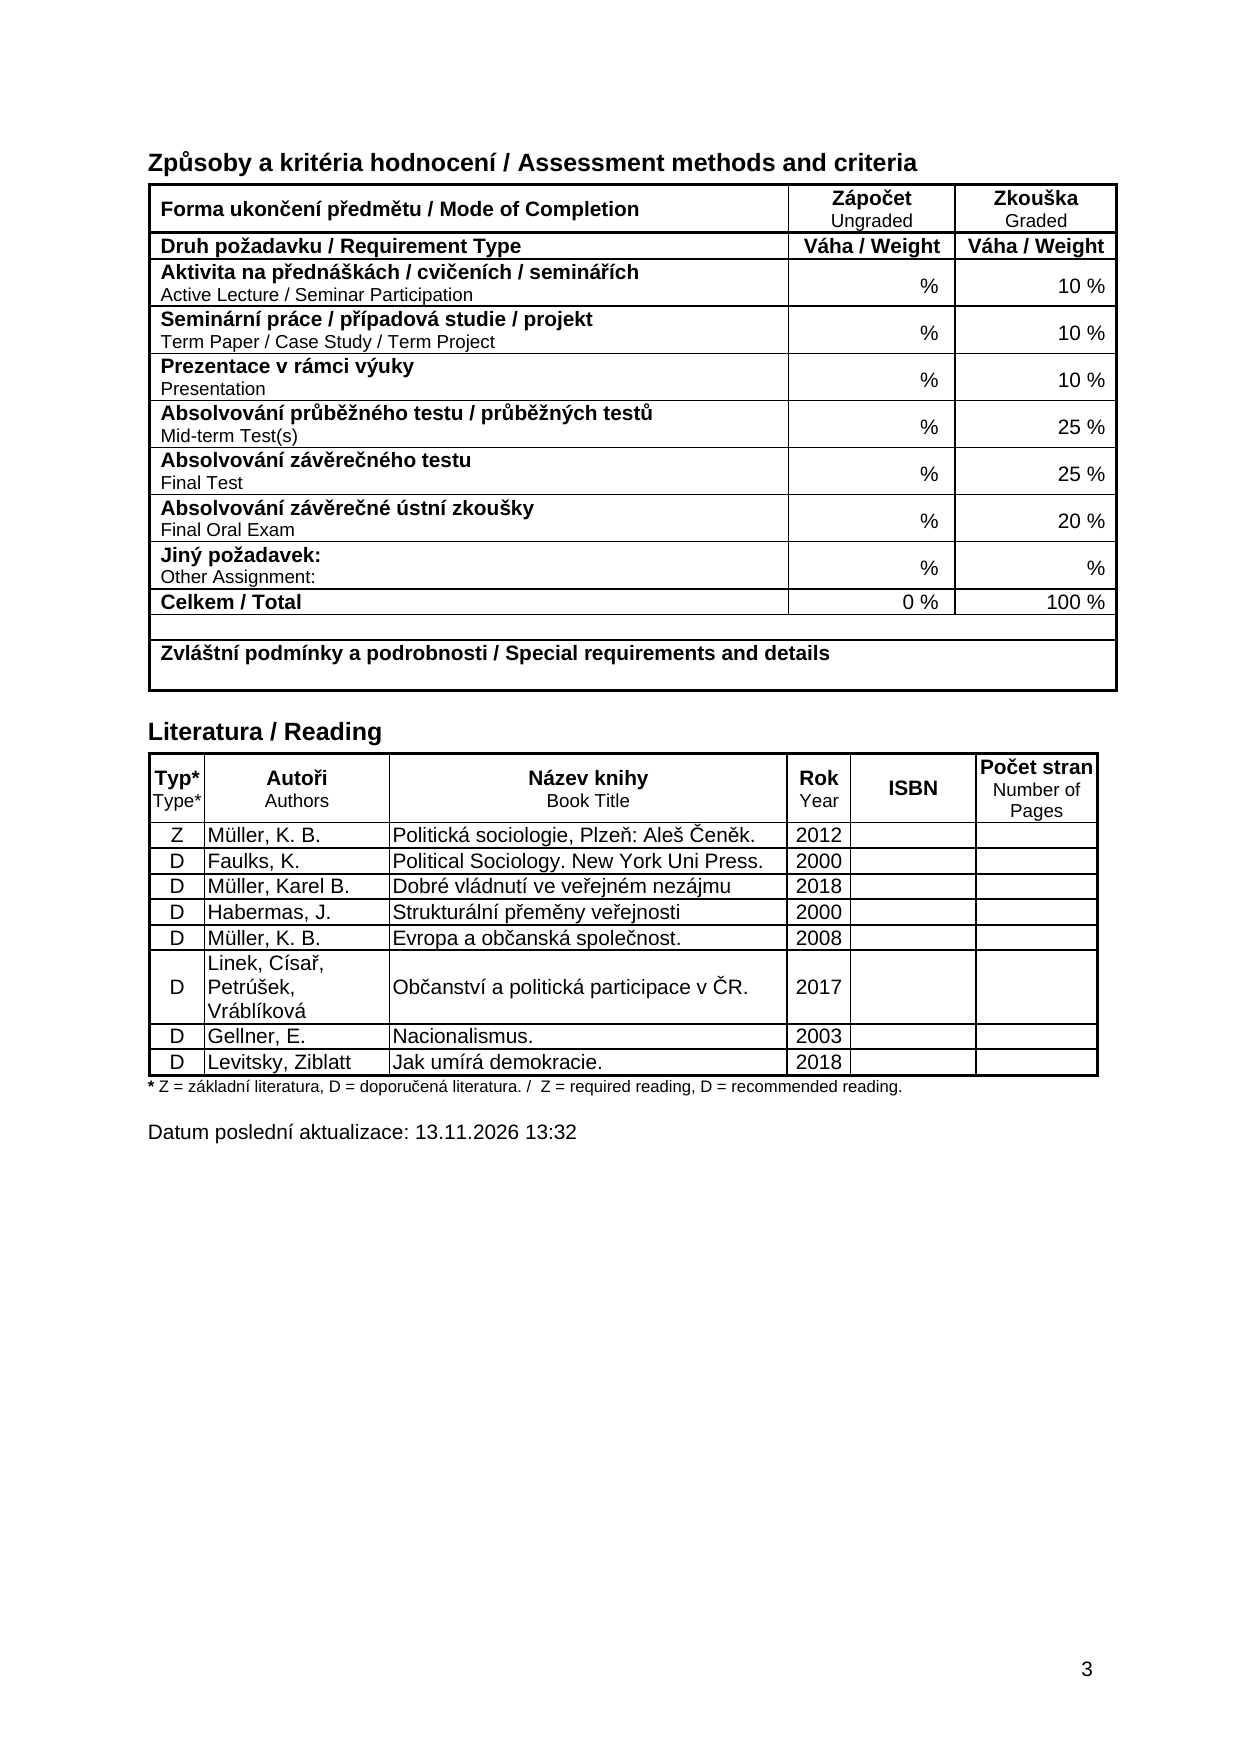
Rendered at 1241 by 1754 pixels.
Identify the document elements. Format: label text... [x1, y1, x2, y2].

table_cell Váha / Weight [789, 234, 954, 258]
text Datum poslední aktualizace: 22.9.2021 13:07 [148, 1120, 1093, 1144]
table_cell 2017 [788, 951, 850, 1023]
table_cell [977, 1050, 1096, 1074]
table_cell D [151, 900, 204, 924]
table_cell Müller, K. B. [205, 926, 389, 949]
table_cell Dobré vládnutí ve veřejném nezájmu [390, 875, 786, 898]
table_header Počet stran Number of Pages [977, 755, 1096, 822]
table_cell [151, 615, 1115, 639]
table_cell % [789, 448, 954, 494]
table_header Zkouška Graded [956, 186, 1115, 231]
table_header Forma ukončení předmětu / Mode of Completion [151, 186, 788, 231]
table_cell 20 % [956, 495, 1115, 541]
table_cell Druh požadavku / Requirement Type [151, 234, 788, 258]
table_cell 2018 [788, 875, 850, 898]
table_cell Müller, K. B. [205, 823, 389, 847]
text * Z = základní literatura, D = doporučená literatura. / Z = required reading, D = recommended reading. [148, 1077, 1093, 1096]
table_cell Levitsky, Ziblatt [205, 1050, 389, 1074]
table_cell Celkem / Total [151, 590, 788, 613]
table_cell Linek, Císař, Petrúšek, Vráblíková [205, 951, 389, 1023]
table_cell % [789, 260, 954, 305]
table_cell [851, 1050, 975, 1074]
table_cell 10 % [956, 260, 1115, 305]
table_cell Faulks, K. [205, 849, 389, 873]
table_cell Zvláštní podmínky a podrobnosti / Special requirements and details [151, 641, 1115, 688]
table_cell % [789, 495, 954, 541]
table_header Rok Year [788, 755, 850, 822]
table_cell [977, 823, 1096, 847]
table_cell 2012 [788, 823, 850, 847]
table_cell % [789, 354, 954, 399]
table_cell Aktivita na přednáškách / cvičeních / seminářích Active Lecture / Seminar Participation [151, 260, 788, 305]
table_cell Politická sociologie, Plzeň: Aleš Čeněk. [390, 823, 786, 847]
table_cell [977, 926, 1096, 949]
table_cell [977, 849, 1096, 873]
table_cell % [956, 542, 1115, 588]
table_cell Absolvování závěrečné ústní zkoušky Final Oral Exam [151, 495, 788, 541]
table_cell [851, 951, 975, 1023]
table_header Zápočet Ungraded [789, 186, 954, 231]
table_cell D [151, 875, 204, 898]
table_cell % [789, 307, 954, 352]
table_header Autoři Authors [205, 755, 389, 822]
table_cell [977, 1025, 1096, 1048]
table_cell % [789, 401, 954, 447]
table_cell Jak umírá demokracie. [390, 1050, 786, 1074]
table_cell D [151, 951, 204, 1023]
table_cell 25 % [956, 401, 1115, 447]
table_cell 10 % [956, 354, 1115, 399]
table_cell [851, 875, 975, 898]
text Způsoby a kritéria hodnocení / Assessment methods and criteria [148, 148, 1093, 176]
table_cell D [151, 849, 204, 873]
table_cell D [151, 1025, 204, 1048]
table_cell 2000 [788, 900, 850, 924]
table_cell Absolvování závěrečného testu Final Test [151, 448, 788, 494]
table_header Typ* Type* [151, 755, 204, 822]
table_cell [977, 875, 1096, 898]
table_cell Z [151, 823, 204, 847]
table_cell Evropa a občanská společnost. [390, 926, 786, 949]
text Literatura / Reading [148, 717, 1093, 745]
table_cell 100 % [956, 590, 1115, 613]
table_cell Political Sociology. New York Uni Press. [390, 849, 786, 873]
table_cell 2003 [788, 1025, 850, 1048]
table_cell 0 % [789, 590, 954, 613]
table_cell [851, 823, 975, 847]
table_cell [977, 900, 1096, 924]
table_cell Váha / Weight [956, 234, 1115, 258]
table_cell 25 % [956, 448, 1115, 494]
table_cell Habermas, J. [205, 900, 389, 924]
table_cell Prezentace v rámci výuky Presentation [151, 354, 788, 399]
table_cell Strukturální přeměny veřejnosti [390, 900, 786, 924]
table_header Název knihy Book Title [390, 755, 786, 822]
table_cell [851, 849, 975, 873]
table_cell Občanství a politická participace v ČR. [390, 951, 786, 1023]
table_cell D [151, 926, 204, 949]
table_cell 10 % [956, 307, 1115, 352]
table_cell Nacionalismus. [390, 1025, 786, 1048]
table_header ISBN [851, 755, 975, 822]
table_cell 2008 [788, 926, 850, 949]
table_cell [851, 1025, 975, 1048]
table_cell Gellner, E. [205, 1025, 389, 1048]
table_cell % [789, 542, 954, 588]
table_cell Müller, Karel B. [205, 875, 389, 898]
table_cell Absolvování průběžného testu / průběžných testů Mid-term Test(s) [151, 401, 788, 447]
table_cell Jiný požadavek: (stručný popis) Other Assignment: [151, 542, 788, 588]
table_cell [977, 951, 1096, 1023]
table_cell Seminární práce / případová studie / projekt Term Paper / Case Study / Term Project [151, 307, 788, 352]
table_cell D [151, 1050, 204, 1074]
table_cell 2018 [788, 1050, 850, 1074]
table_cell 2000 [788, 849, 850, 873]
table_cell [851, 926, 975, 949]
table_cell [851, 900, 975, 924]
